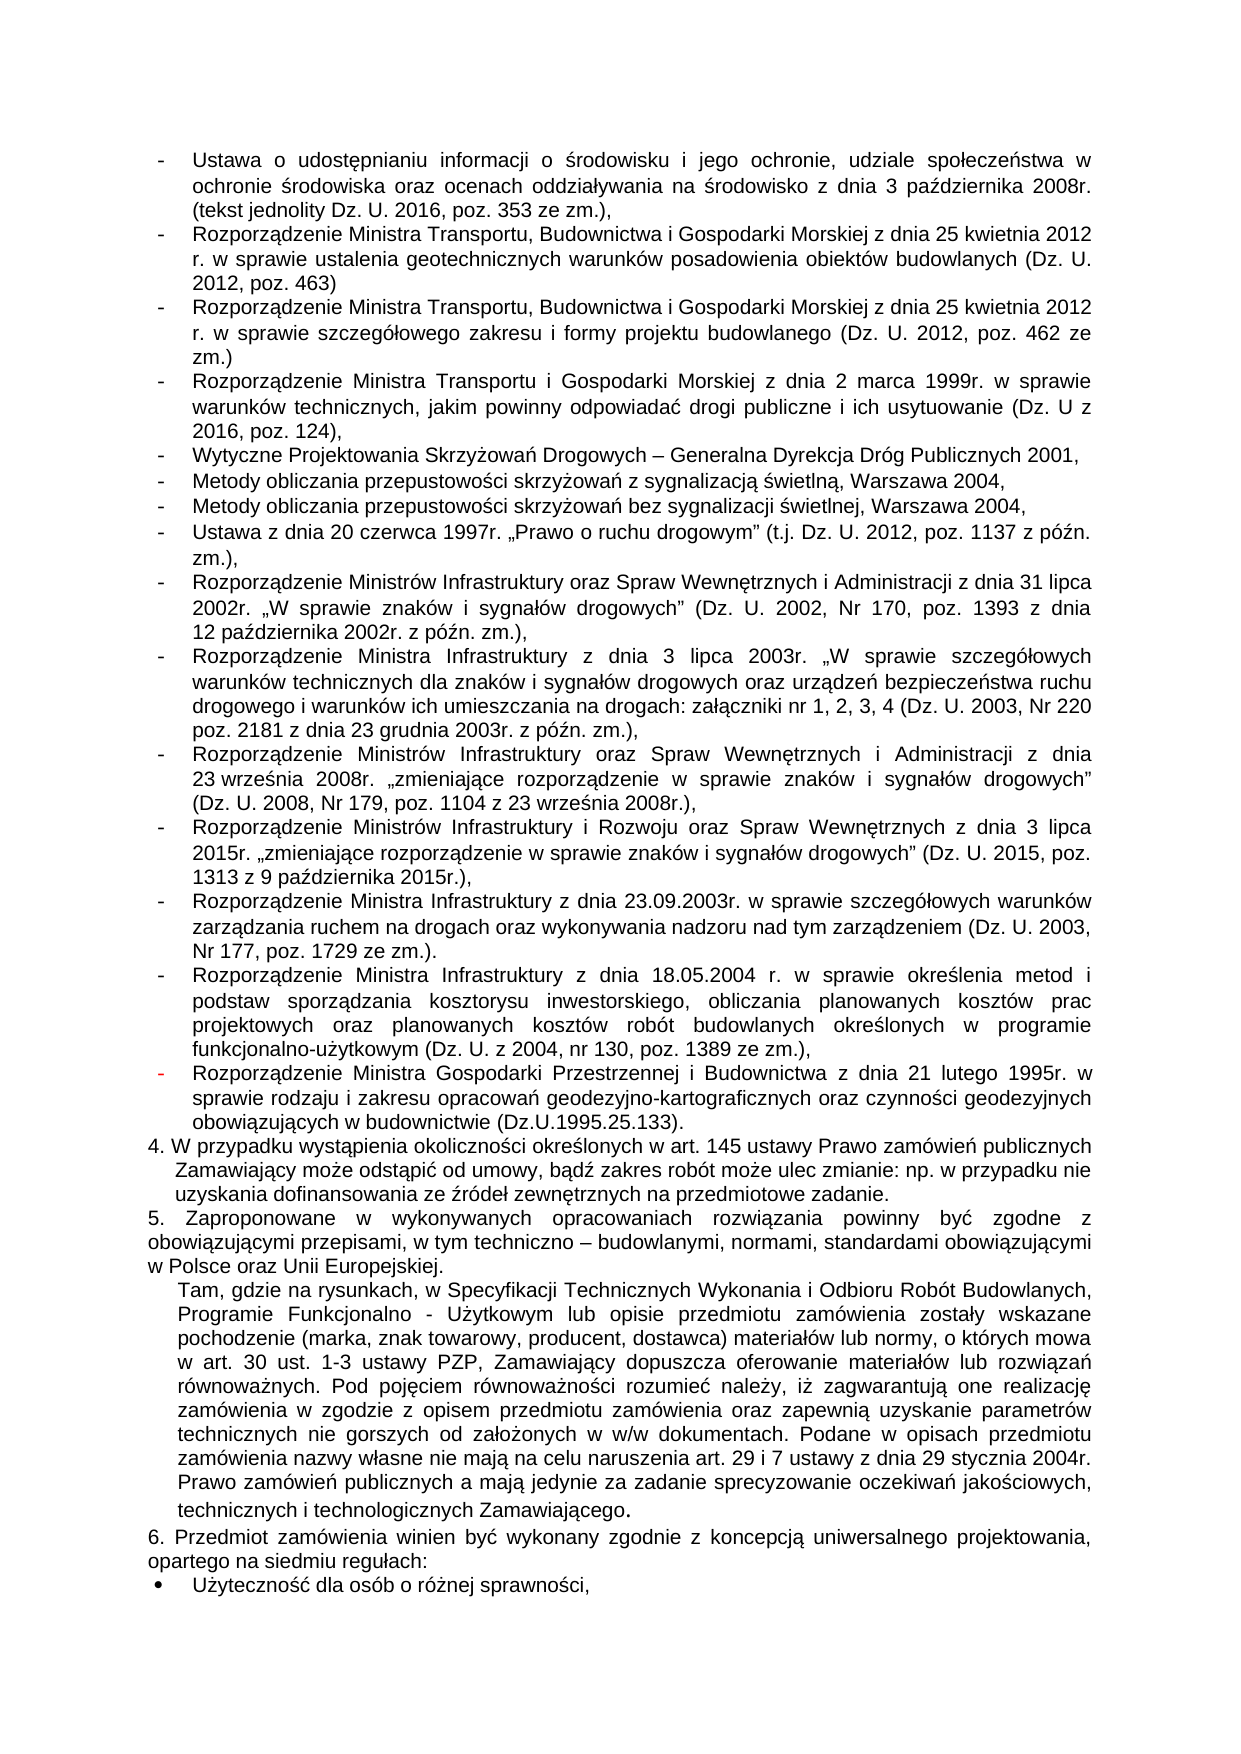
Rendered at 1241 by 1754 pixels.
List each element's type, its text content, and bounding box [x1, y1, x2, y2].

list Rozporządzenie Ministra Transportu, Budownictwa i Gospodarki Morskiej z dnia 25 kwietnia 2012 r. w sprawie szczegółowego zakresu i formy projektu budowlanego (Dz. U. 2012, poz. 462 ze zm.) [154, 295, 1093, 369]
list Rozporządzenie Ministra Gospodarki Przestrzennej i Budownictwa z dnia 21 lutego 1995r. w sprawie rodzaju i zakresu opracowań geodezyjno-kartograficznych oraz czynności geodezyjnych obowiązujących w budownictwie (Dz.U.1995.25.133). [154, 1060, 1093, 1134]
list 5. Zaproponowane w wykonywanych opracowaniach rozwiązania powinny być zgodne z obowiązującymi przepisami, w tym techniczno – budowlanymi, normami, standardami obowiązującymi w Polsce oraz Unii Europejskiej. [148, 1206, 1093, 1278]
list Rozporządzenie Ministra Transportu i Gospodarki Morskiej z dnia 2 marca 1999r. w sprawie warunków technicznych, jakim powinny odpowiadać drogi publiczne i ich usytuowanie (Dz. U z 2016, poz. 124), [154, 369, 1093, 443]
text Tam, gdzie na rysunkach, w Specyfikacji Technicznych Wykonania i Odbioru Robót Budowlanych, Programie Funkcjonalno - Użytkowym lub opisie przedmiotu zamówienia zostały wskazane pochodzenie (marka, znak towarowy, producent, dostawca) materiałów lub normy, o których mowa w art. 30 ust. 1-3 ustawy PZP, Zamawiający dopuszcza oferowanie materiałów lub rozwiązań równoważnych. Pod pojęciem równoważności rozumieć należy, iż zagwarantują one realizację zamówienia w zgodzie z opisem przedmiotu zamówienia oraz zapewnią uzyskanie parametrów technicznych nie gorszych od założonych w w/w dokumentach. Podane w opisach przedmiotu zamówienia nazwy własne nie mają na celu naruszenia art. 29 i 7 ustawy z dnia 29 stycznia 2004r. Prawo zamówień publicznych a mają jedynie za zadanie sprecyzowanie oczekiwań jakościowych, technicznych i technologicznych Zamawiającego. [177, 1278, 1093, 1525]
list Rozporządzenie Ministrów Infrastruktury oraz Spraw Wewnętrznych i Administracji z dnia 23 września 2008r. „zmieniające rozporządzenie w sprawie znaków i sygnałów drogowych” (Dz. U. 2008, Nr 179, poz. 1104 z 23 września 2008r.), [154, 741, 1093, 815]
list Rozporządzenie Ministra Infrastruktury z dnia 23.09.2003r. w sprawie szczegółowych warunków zarządzania ruchem na drogach oraz wykonywania nadzoru nad tym zarządzeniem (Dz. U. 2003, Nr 177, poz. 1729 ze zm.). [154, 889, 1093, 963]
list 6. Przedmiot zamówienia winien być wykonany zgodnie z koncepcją uniwersalnego projektowania, opartego na siedmiu regułach: [148, 1525, 1093, 1573]
list Ustawa o udostępnianiu informacji o środowisku i jego ochronie, udziale społeczeństwa w ochronie środowiska oraz ocenach oddziaływania na środowisko z dnia 3 października 2008r. (tekst jednolity Dz. U. 2016, poz. 353 ze zm.), [154, 148, 1093, 221]
list Rozporządzenie Ministra Infrastruktury z dnia 3 lipca 2003r. „W sprawie szczegółowych warunków technicznych dla znaków i sygnałów drogowych oraz urządzeń bezpieczeństwa ruchu drogowego i warunków ich umieszczania na drogach: załączniki nr 1, 2, 3, 4 (Dz. U. 2003, Nr 220 poz. 2181 z dnia 23 grudnia 2003r. z późn. zm.), [154, 644, 1093, 741]
list Użyteczność dla osób o różnej sprawności, [154, 1573, 1093, 1597]
list Rozporządzenie Ministrów Infrastruktury i Rozwoju oraz Spraw Wewnętrznych z dnia 3 lipca 2015r. „zmieniające rozporządzenie w sprawie znaków i sygnałów drogowych” (Dz. U. 2015, poz. 1313 z 9 października 2015r.), [154, 815, 1093, 889]
list Rozporządzenie Ministra Infrastruktury z dnia 18.05.2004 r. w sprawie określenia metod i podstaw sporządzania kosztorysu inwestorskiego, obliczania planowanych kosztów prac projektowych oraz planowanych kosztów robót budowlanych określonych w programie funkcjonalno-użytkowym (Dz. U. z 2004, nr 130, poz. 1389 ze zm.), [154, 963, 1093, 1060]
list Wytyczne Projektowania Skrzyżowań Drogowych – Generalna Dyrekcja Dróg Publicznych 2001, [154, 443, 1093, 468]
list Rozporządzenie Ministrów Infrastruktury oraz Spraw Wewnętrznych i Administracji z dnia 31 lipca 2002r. „W sprawie znaków i sygnałów drogowych” (Dz. U. 2002, Nr 170, poz. 1393 z dnia 12 października 2002r. z późn. zm.), [154, 570, 1093, 644]
list Metody obliczania przepustowości skrzyżowań bez sygnalizacji świetlnej, Warszawa 2004, [154, 494, 1093, 520]
list Rozporządzenie Ministra Transportu, Budownictwa i Gospodarki Morskiej z dnia 25 kwietnia 2012 r. w sprawie ustalenia geotechnicznych warunków posadowienia obiektów budowlanych (Dz. U. 2012, poz. 463) [154, 221, 1093, 295]
text 4. W przypadku wystąpienia okoliczności określonych w art. 145 ustawy Prawo zamówień publicznych Zamawiający może odstąpić od umowy, bądź zakres robót może ulec zmianie: np. w przypadku nie uzyskania dofinansowania ze źródeł zewnętrznych na przedmiotowe zadanie. [148, 1134, 1093, 1206]
list Ustawa z dnia 20 czerwca 1997r. „Prawo o ruchu drogowym” (t.j. Dz. U. 2012, poz. 1137 z późn. zm.), [154, 520, 1093, 570]
list Metody obliczania przepustowości skrzyżowań z sygnalizacją świetlną, Warszawa 2004, [154, 468, 1093, 494]
